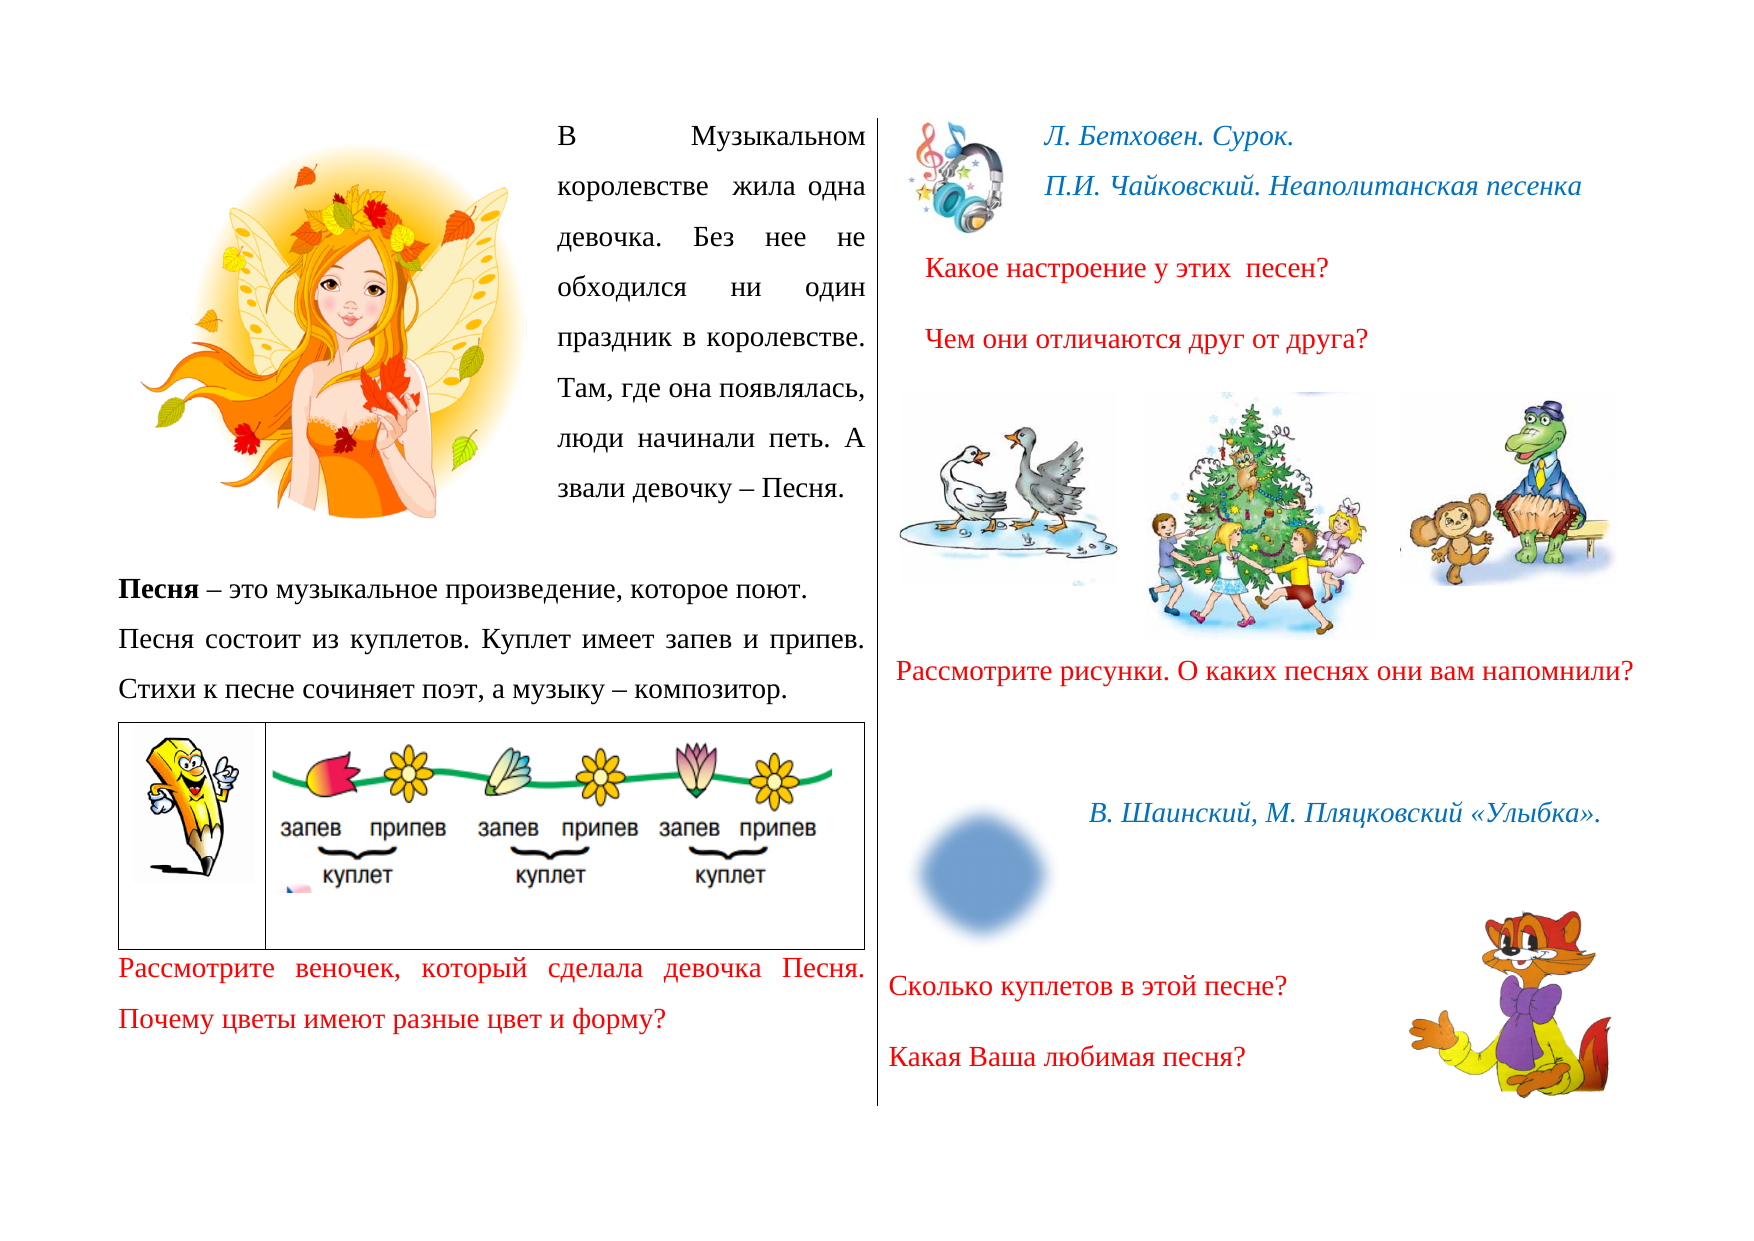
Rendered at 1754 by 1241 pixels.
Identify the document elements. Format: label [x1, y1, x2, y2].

picture [118, 118, 539, 534]
picture [899, 392, 1118, 586]
picture [1400, 902, 1631, 1107]
table_cell [107, 118, 877, 1106]
picture [272, 736, 833, 893]
picture [1400, 392, 1619, 586]
picture [1146, 392, 1378, 640]
picture [899, 118, 1012, 237]
table_cell [878, 118, 1647, 1106]
